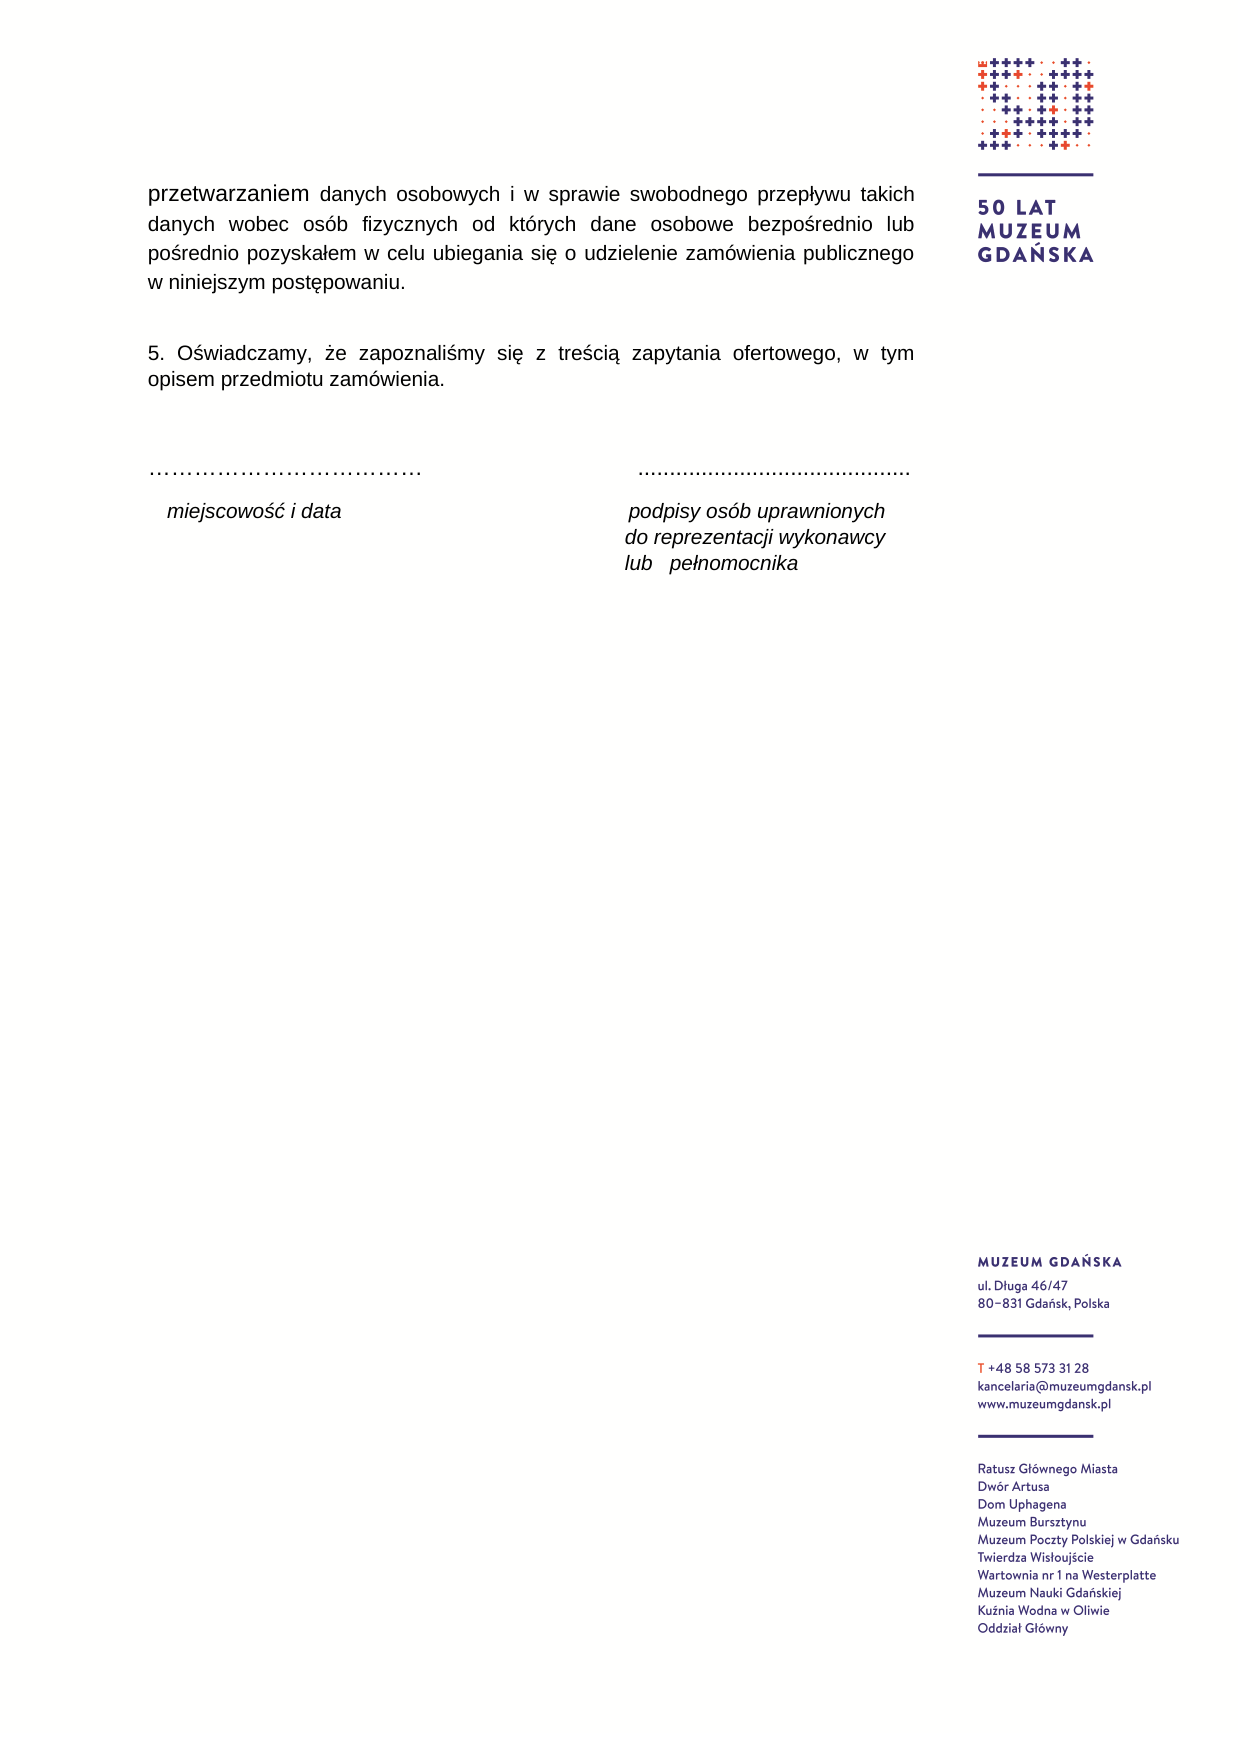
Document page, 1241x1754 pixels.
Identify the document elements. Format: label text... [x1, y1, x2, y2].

list 5. Oświadczamy, że zapoznaliśmy się z treścią zapytania ofertowego, w tym opisem przedmiotu zamówienia. [148, 341, 915, 390]
text ……………………………… ........................................... [148, 454, 915, 480]
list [148, 177, 915, 294]
text miejscowość i data podpisy osób uprawnionych do reprezentacji wykonawcy lub pełnomocnika [148, 499, 915, 575]
picture [0, 0, 1238, 1733]
